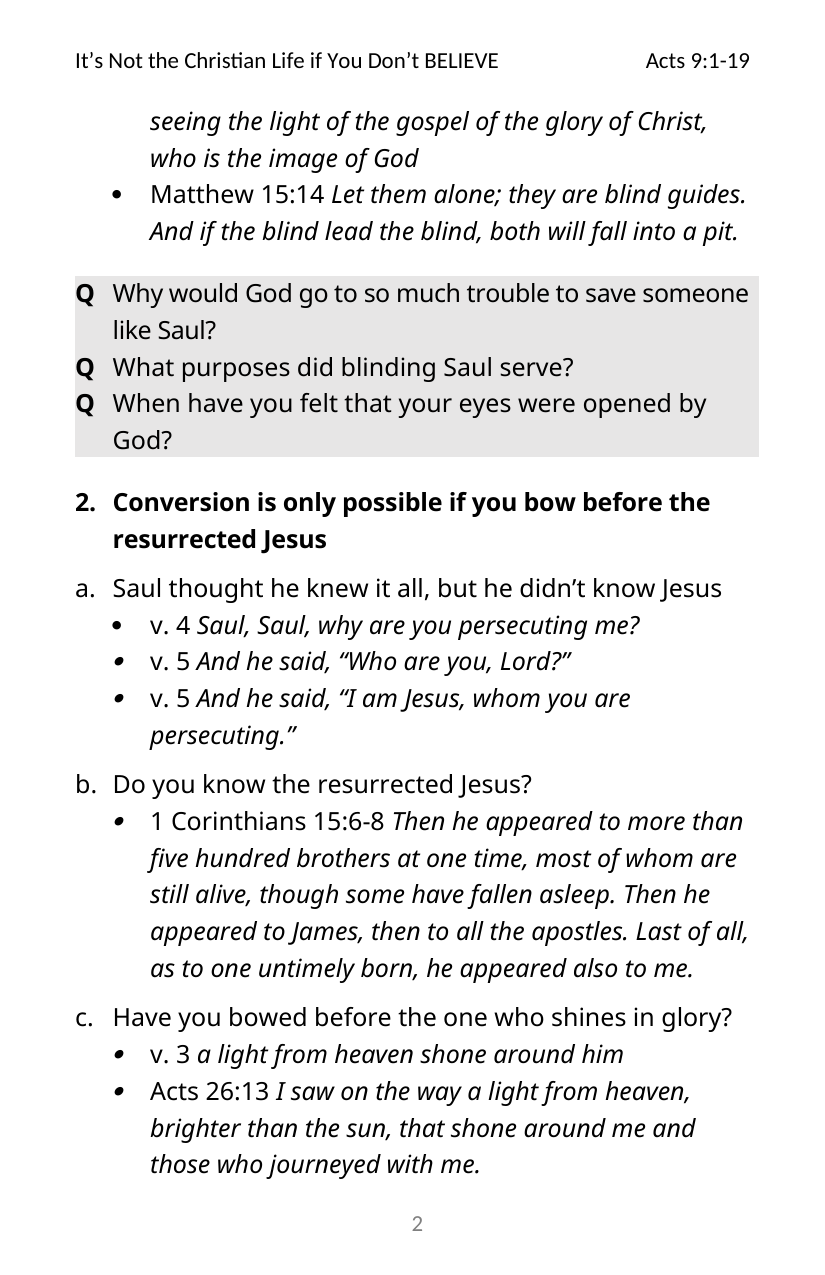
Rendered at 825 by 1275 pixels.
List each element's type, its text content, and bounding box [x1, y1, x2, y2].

list Saul thought he knew it all, but he didn’t know Jesus [75, 571, 759, 604]
text Conversion is only possible if you bow before the resurrected Jesus [75, 484, 759, 555]
list v. 4 Saul, Saul, why are you persecuting me? [112, 607, 759, 641]
list v. 5 And he said, “Who are you, Lord?” [112, 644, 759, 678]
list Have you bowed before the one who shines in glory? [75, 1000, 759, 1034]
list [112, 103, 759, 174]
list Do you know the resurrected Jesus? [75, 767, 759, 801]
text What purposes did blinding Saul serve? [75, 349, 759, 383]
list Acts 26:13 I saw on the way a light from heaven, brighter than the sun, that shone around me and those who journeyed with me. [112, 1073, 759, 1181]
list v. 5 And he said, “I am Jesus, whom you are persecuting.” [112, 681, 759, 752]
list Matthew 15:14 Let them alone; they are blind guides. And if the blind lead the blind, both will fall into a pit. [112, 177, 759, 248]
text Why would God go to so much trouble to save someone like Saul? [75, 276, 759, 346]
text When have you felt that your eyes were opened by God? [75, 386, 759, 457]
list 1 Corinthians 15:6-8 Then he appeared to more than five hundred brothers at one time, most of whom are still alive, though some have fallen asleep. Then he appeared to James, then to all the apostles. Last of all, as to one untimely born, he appeared also to me. [112, 804, 759, 985]
list v. 3 a light from heaven shone around him [112, 1037, 759, 1071]
